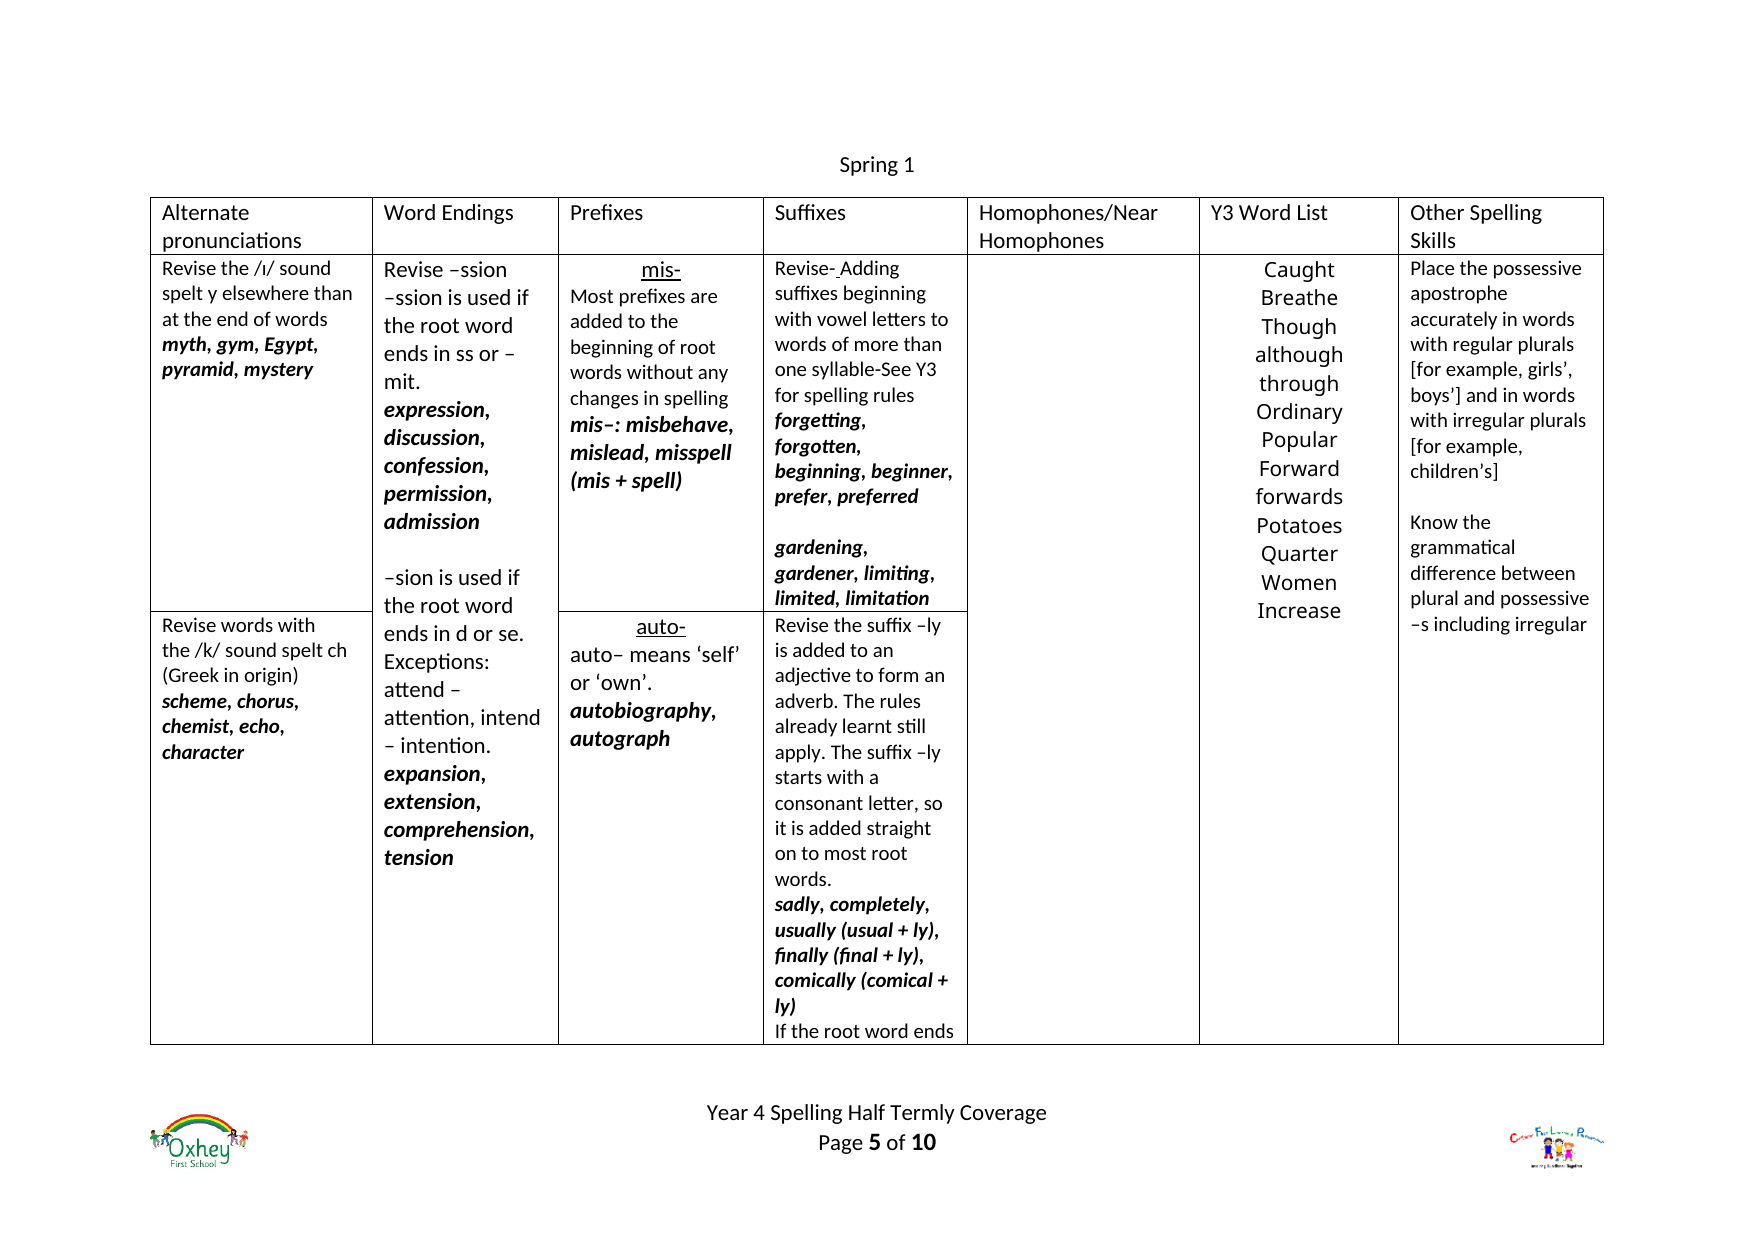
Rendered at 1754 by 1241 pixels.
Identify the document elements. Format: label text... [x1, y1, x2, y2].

table_cell auto- auto– means ‘self’ or ‘own’. autobiography, autograph [559, 612, 763, 1044]
table_cell Revise words with the /k/ sound spelt ch (Greek in origin) scheme, chorus, chemist, echo, character [151, 612, 372, 1044]
text Spring 1 [150, 150, 1604, 178]
table_cell mis- Most prefixes are added to the beginning of root words without any changes in spelling mis–: misbehave, mislead, misspell (mis + spell) [559, 255, 763, 611]
table_header Homophones/Near Homophones [968, 198, 1199, 254]
table_cell Revise –ssion –ssion is used if the root word ends in ss or –mit. expression, discussion, confession, permission, admission –sion is used if the root word ends in d or se. Exceptions: attend – attention, intend – intention. expansion, extension, comprehension, tension [373, 255, 558, 1044]
table_header Other Spelling Skills [1399, 198, 1603, 254]
table_header Alternate pronunciations [151, 198, 372, 254]
table_header Word Endings [373, 198, 558, 254]
picture [150, 1097, 248, 1183]
table_header Y3 Word List [1200, 198, 1398, 254]
table_cell [968, 255, 1199, 1044]
table_header Suffixes [764, 198, 967, 254]
table_header Prefixes [559, 198, 763, 254]
table_cell Revise the /ɪ/ sound spelt y elsewhere than at the end of words myth, gym, Egypt, pyramid, mystery [151, 255, 372, 611]
table_cell Caught Breathe Though although through Ordinary Popular Forward forwards Potatoes Quarter Women Increase [1200, 255, 1398, 1044]
picture [1510, 1100, 1604, 1194]
